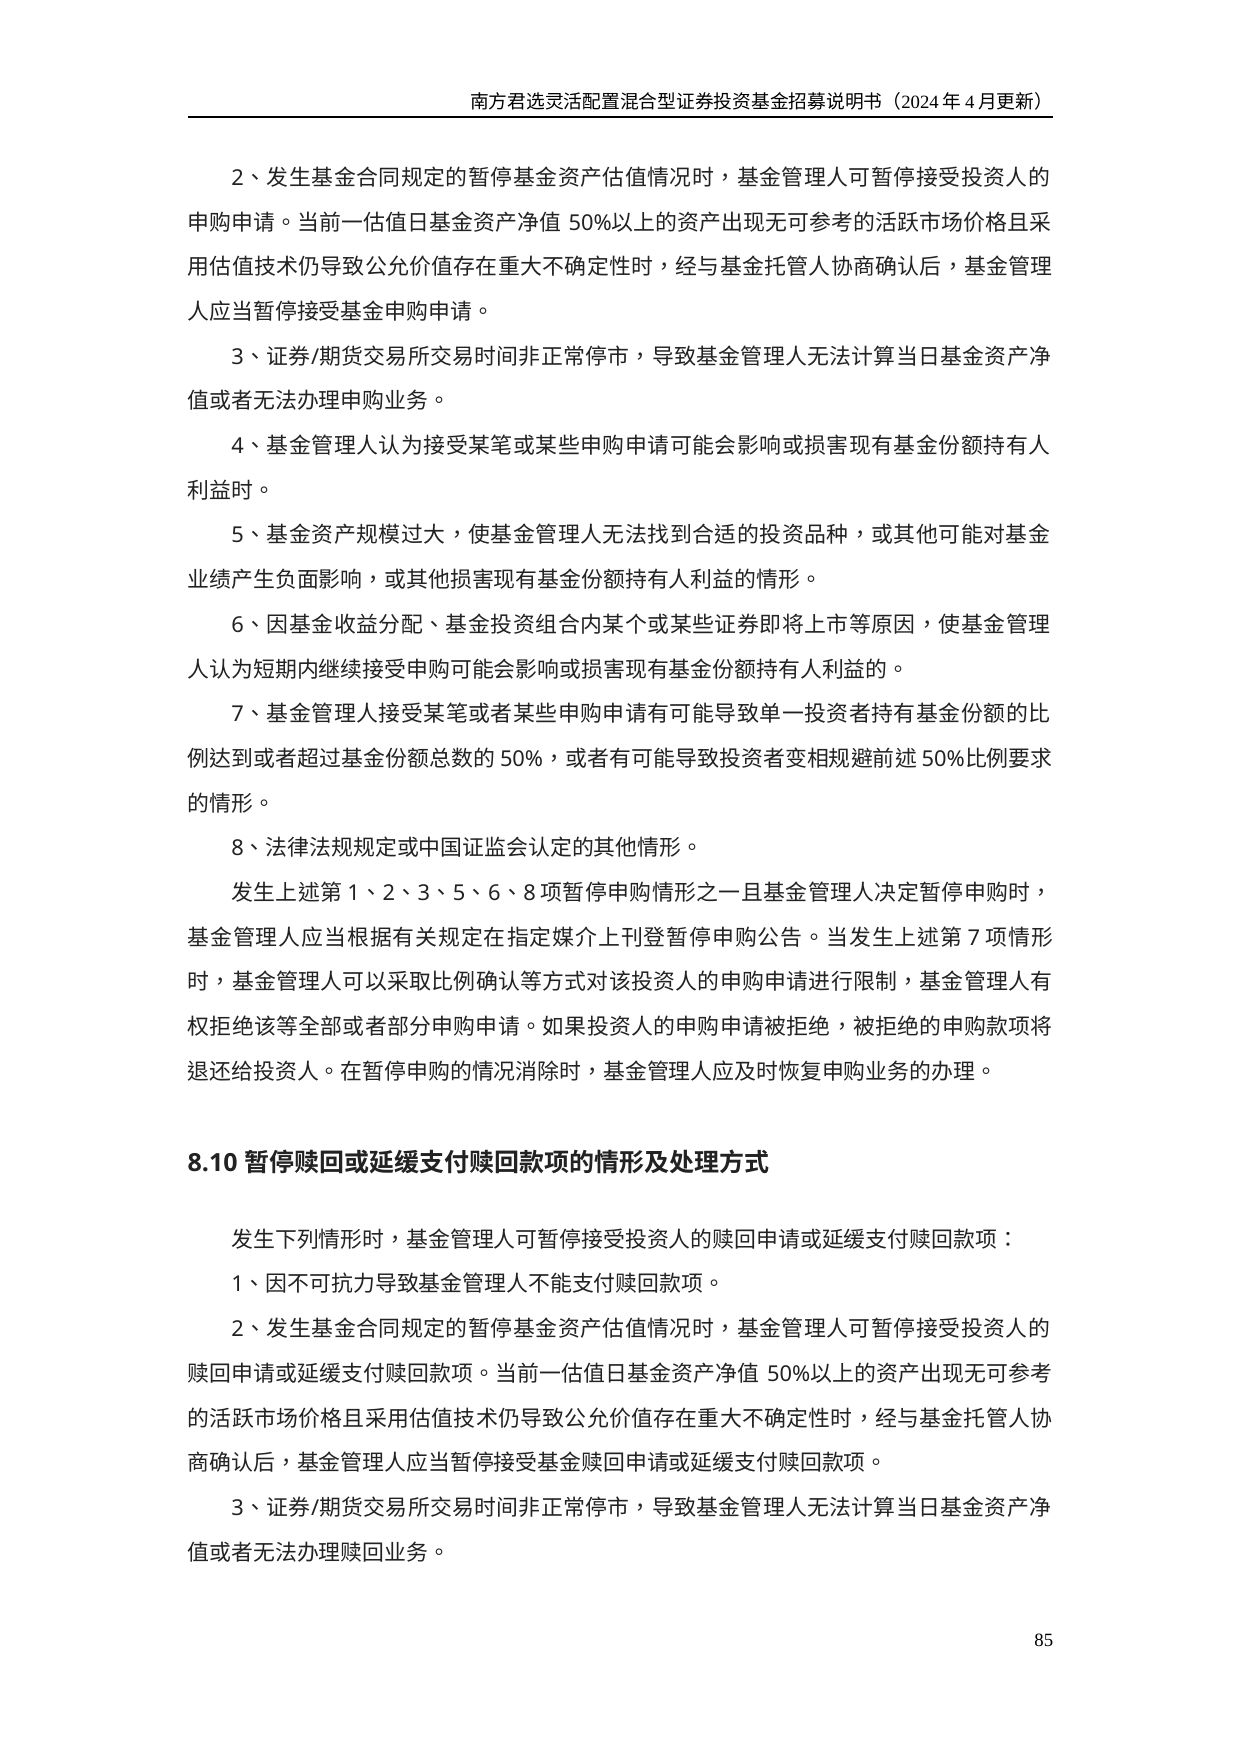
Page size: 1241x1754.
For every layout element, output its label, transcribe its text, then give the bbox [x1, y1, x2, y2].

text 2、发生基金合同规定的暂停基金资产估值情况时，基金管理人可暂停接受投资人的申购申请。当前一估值日基金资产净值 50%以上的资产出现无可参考的活跃市场价格且采用估值技术仍导致公允价值存在重大不确定性时，经与基金托管人协商确认后，基金管理人应当暂停接受基金申购申请。 [187, 162, 1053, 326]
text 8.10 暂停赎回或延缓支付赎回款项的情形及处理方式 [187, 1129, 1053, 1194]
text 发生下列情形时，基金管理人可暂停接受投资人的赎回申请或延缓支付赎回款项： [187, 1224, 1053, 1253]
text 6、因基金收益分配、基金投资组合内某个或某些证券即将上市等原因，使基金管理人认为短期内继续接受申购可能会影响或损害现有基金份额持有人利益的。 [187, 609, 1053, 683]
text 发生上述第1、2、3、5、6、8项暂停申购情形之一且基金管理人决定暂停申购时，基金管理人应当根据有关规定在指定媒介上刊登暂停申购公告。当发生上述第7项情形时，基金管理人可以采取比例确认等方式对该投资人的申购申请进行限制，基金管理人有权拒绝该等全部或者部分申购申请。如果投资人的申购申请被拒绝，被拒绝的申购款项将退还给投资人。在暂停申购的情况消除时，基金管理人应及时恢复申购业务的办理。 [187, 877, 1053, 1086]
text 8、法律法规规定或中国证监会认定的其他情形。 [187, 832, 1053, 862]
text 3、证券/期货交易所交易时间非正常停市，导致基金管理人无法计算当日基金资产净值或者无法办理申购业务。 [187, 341, 1053, 415]
text 4、基金管理人认为接受某笔或某些申购申请可能会影响或损害现有基金份额持有人利益时。 [187, 430, 1053, 504]
text 7、基金管理人接受某笔或者某些申购申请有可能导致单一投资者持有基金份额的比例达到或者超过基金份额总数的50%，或者有可能导致投资者变相规避前述50%比例要求的情形。 [187, 698, 1053, 817]
text 2、发生基金合同规定的暂停基金资产估值情况时，基金管理人可暂停接受投资人的赎回申请或延缓支付赎回款项。当前一估值日基金资产净值 50%以上的资产出现无可参考的活跃市场价格且采用估值技术仍导致公允价值存在重大不确定性时，经与基金托管人协商确认后，基金管理人应当暂停接受基金赎回申请或延缓支付赎回款项。 [187, 1313, 1053, 1477]
text 3、证券/期货交易所交易时间非正常停市，导致基金管理人无法计算当日基金资产净值或者无法办理赎回业务。 [187, 1492, 1053, 1566]
text 5、基金资产规模过大，使基金管理人无法找到合适的投资品种，或其他可能对基金业绩产生负面影响，或其他损害现有基金份额持有人利益的情形。 [187, 519, 1053, 594]
text 1、因不可抗力导致基金管理人不能支付赎回款项。 [187, 1268, 1053, 1298]
